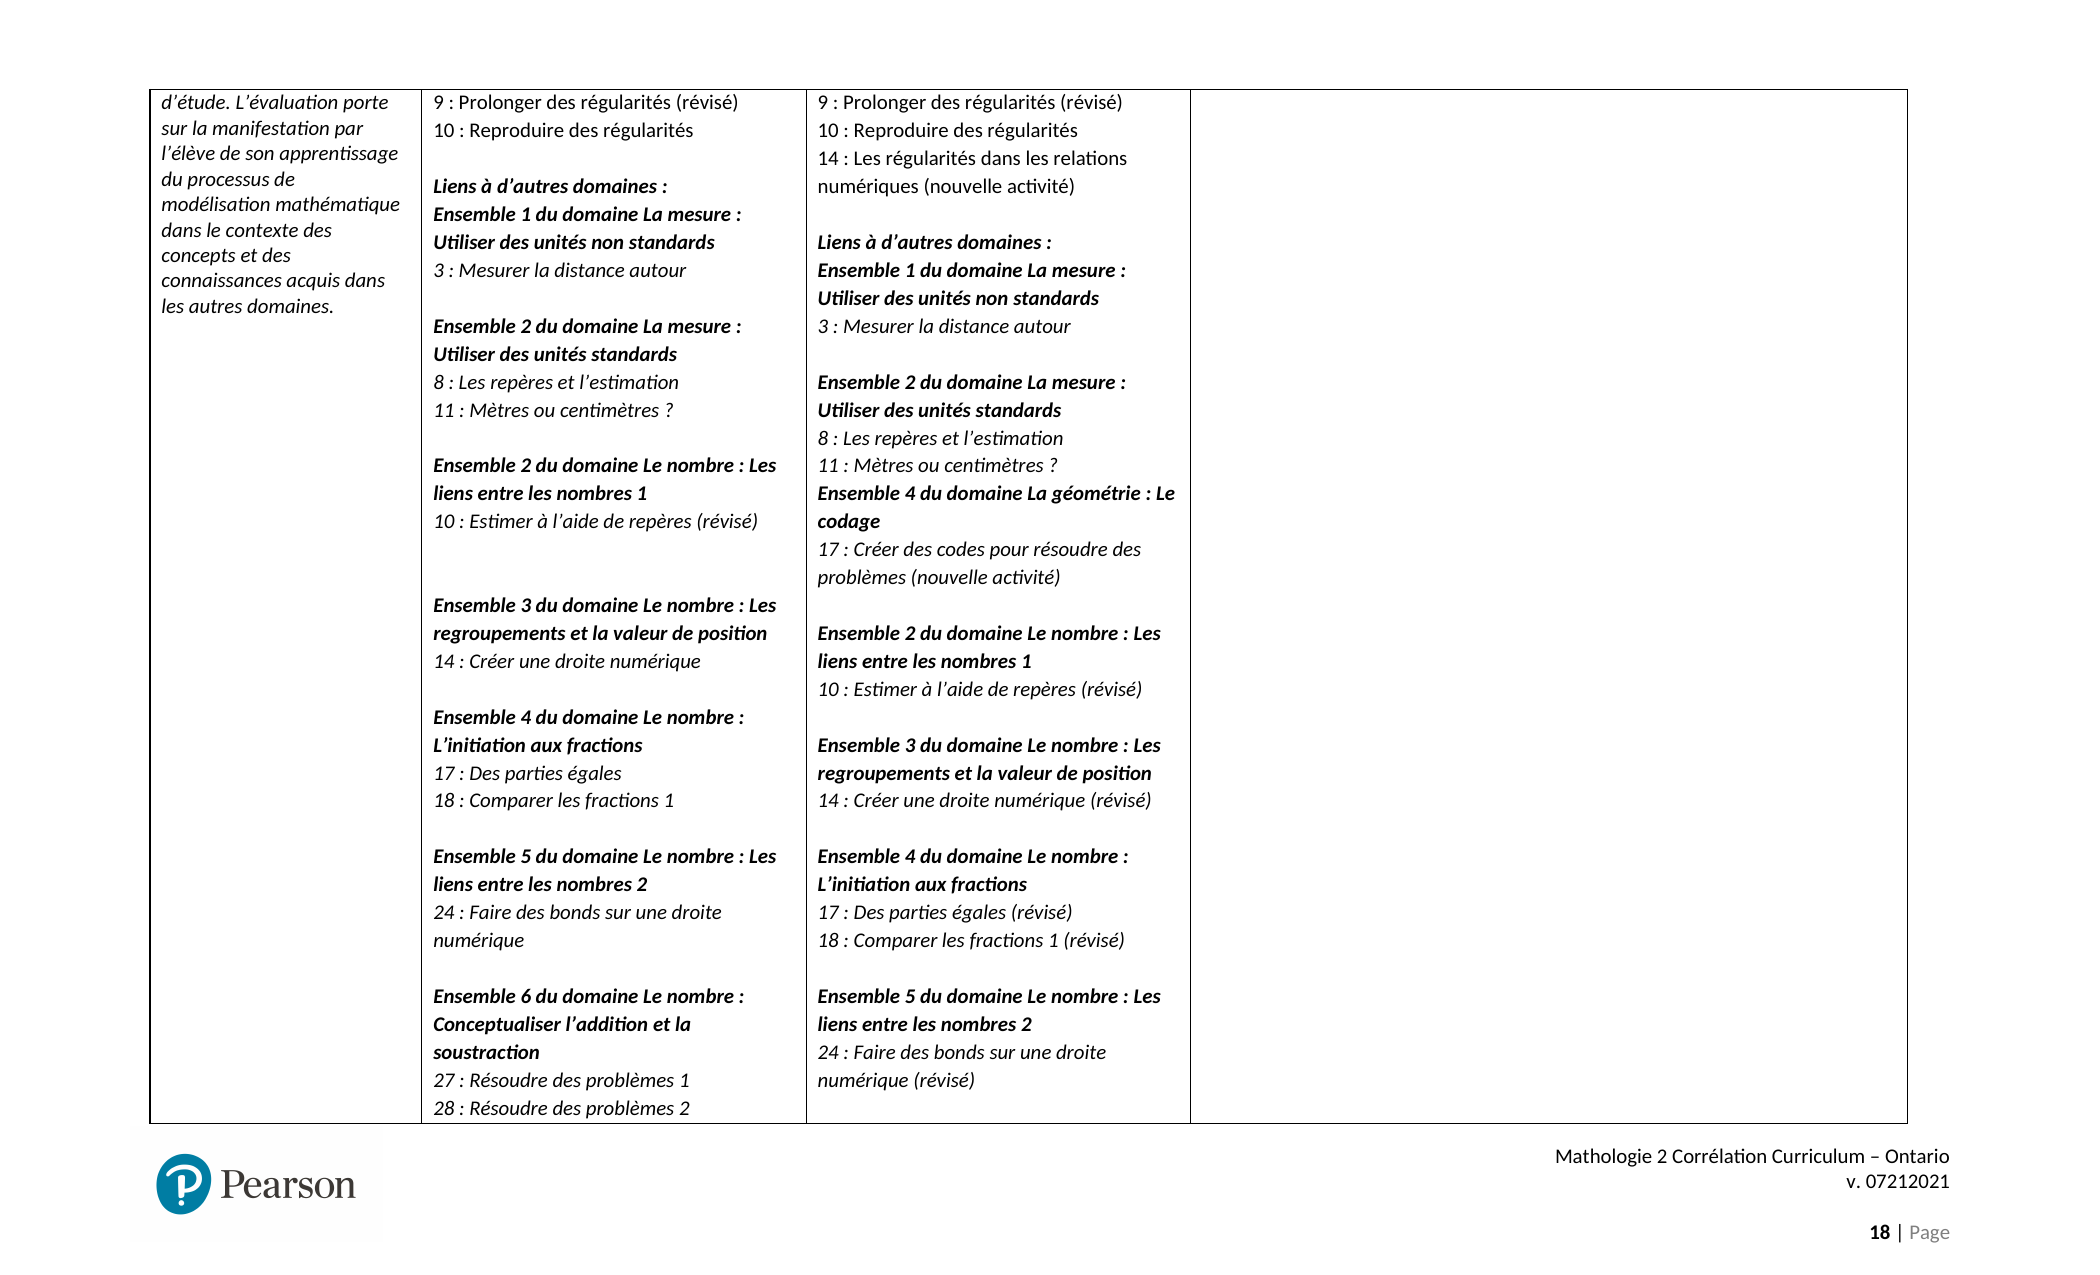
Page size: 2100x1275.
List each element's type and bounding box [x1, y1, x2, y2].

table_cell [422, 90, 806, 1122]
table_cell [151, 90, 421, 1122]
picture [129, 1126, 383, 1242]
table_cell [1191, 90, 1907, 1122]
table_cell [807, 90, 1190, 1122]
